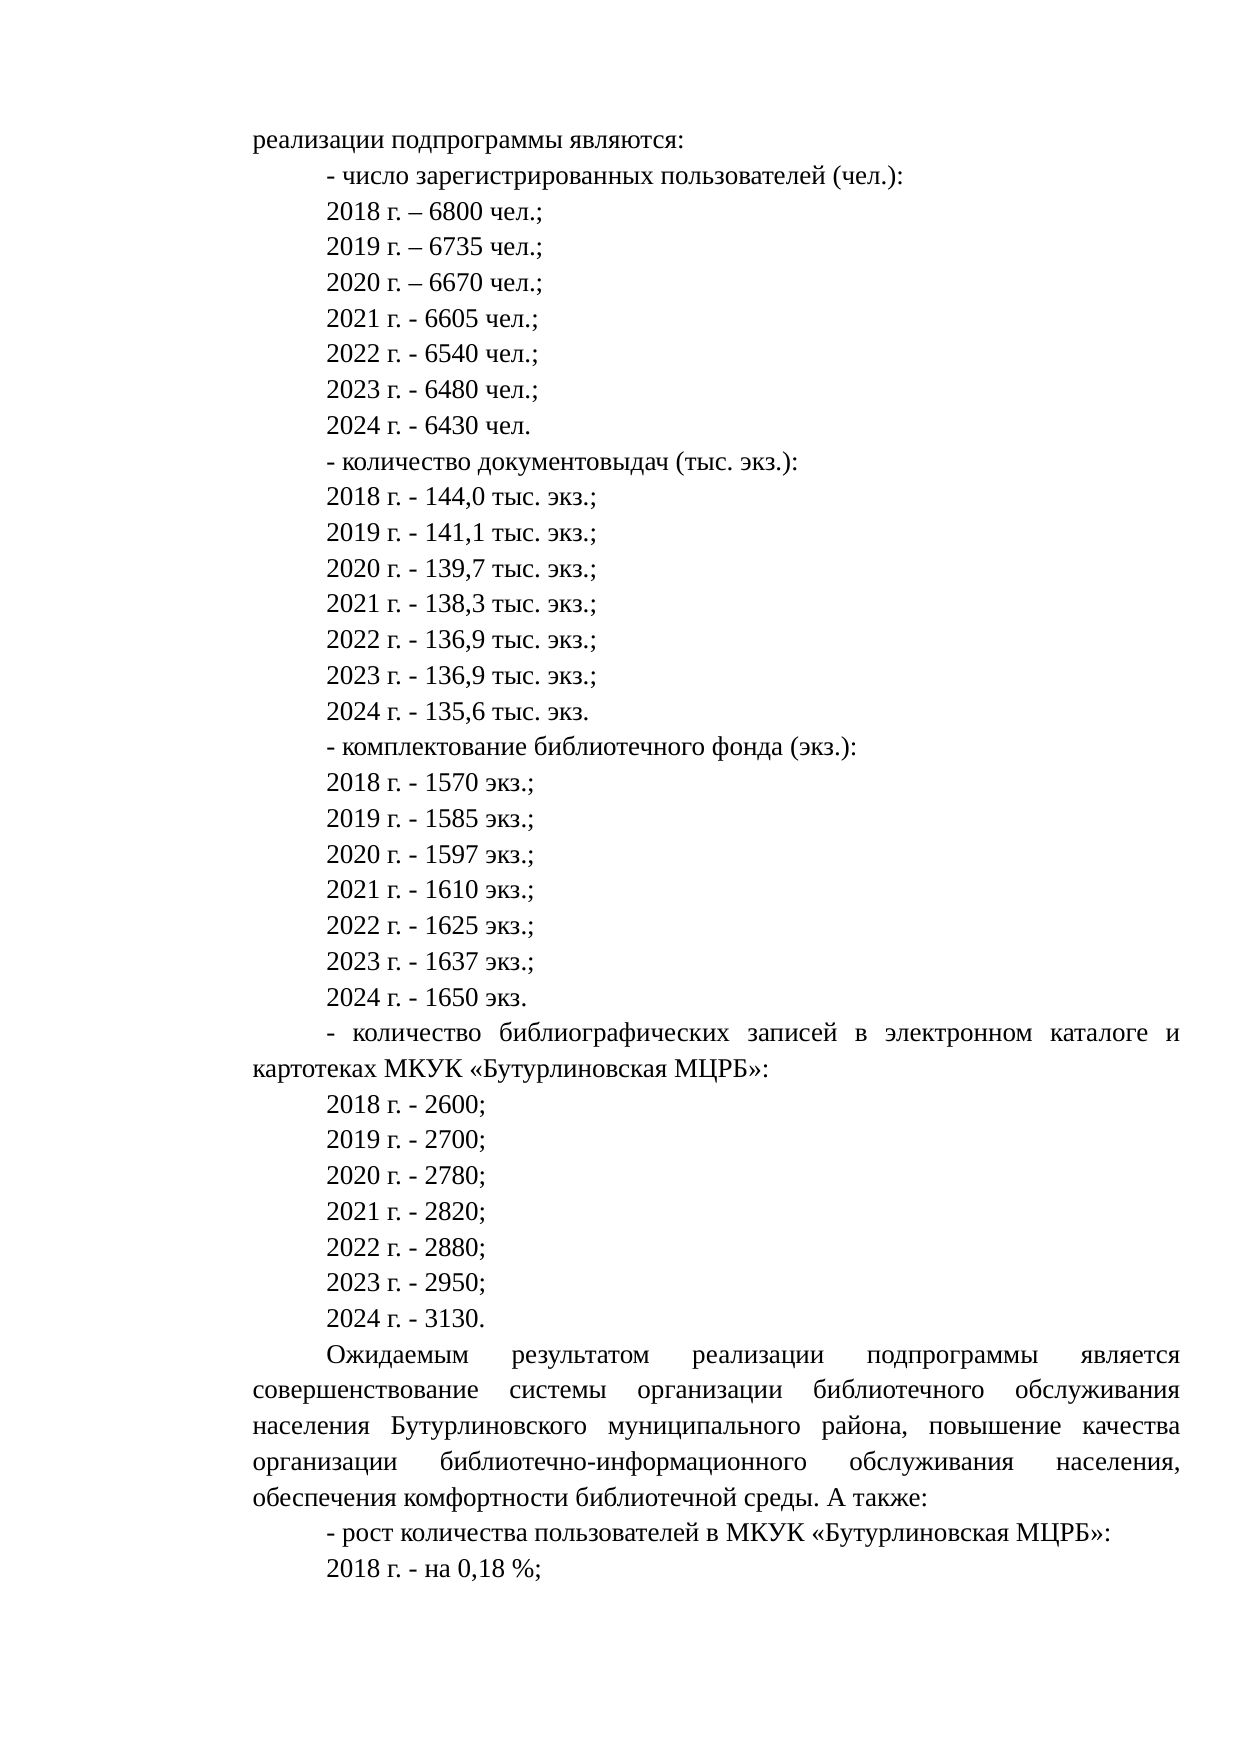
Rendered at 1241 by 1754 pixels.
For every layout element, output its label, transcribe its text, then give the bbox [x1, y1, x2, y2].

text 2021 г. - 138,3 тыс. экз.; [252, 588, 1181, 619]
text - количество библиографических записей в электронном каталоге и картотеках МКУК «Бутурлиновская МЦРБ»: [252, 1016, 1181, 1083]
text 2022 г. - 6540 чел.; [252, 337, 1181, 369]
text - рост количества пользователей в МКУК «Бутурлиновская МЦРБ»: [252, 1517, 1181, 1548]
text 2023 г. - 6480 чел.; [252, 373, 1181, 404]
text 2022 г. - 136,9 тыс. экз.; [252, 623, 1181, 654]
text 2023 г. - 2950; [252, 1266, 1181, 1298]
text 2018 г. – 6800 чел.; [252, 194, 1181, 226]
text - число зарегистрированных пользователей (чел.): [252, 159, 1181, 190]
text - комплектование библиотечного фонда (экз.): [252, 731, 1181, 762]
text 2024 г. - 135,6 тыс. экз. [252, 695, 1181, 726]
text 2020 г. – 6670 чел.; [252, 266, 1181, 297]
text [252, 123, 1181, 154]
text 2023 г. - 136,9 тыс. экз.; [252, 659, 1181, 690]
text 2019 г. - 141,1 тыс. экз.; [252, 516, 1181, 547]
text 2019 г. – 6735 чел.; [252, 230, 1181, 261]
text 2021 г. - 6605 чел.; [252, 302, 1181, 333]
text 2018 г. - 144,0 тыс. экз.; [252, 480, 1181, 512]
text - количество документовыдач (тыс. экз.): [252, 445, 1181, 476]
text 2021 г. - 2820; [252, 1195, 1181, 1226]
text 2018 г. - на 0,18 %; [252, 1552, 1181, 1583]
text 2024 г. - 6430 чел. [252, 409, 1181, 440]
text 2024 г. - 3130. [252, 1302, 1181, 1333]
text 2020 г. - 1597 экз.; [252, 838, 1181, 869]
text 2022 г. - 1625 экз.; [252, 909, 1181, 940]
text 2022 г. - 2880; [252, 1231, 1181, 1262]
text Ожидаемым результатом реализации подпрограммы является совершенствование системы организации библиотечного обслуживания населения Бутурлиновского муниципального района, повышение качества организации библиотечно-информационного обслуживания населения, обеспечения комфортности библиотечной среды. А также: [252, 1338, 1181, 1512]
text 2018 г. - 1570 экз.; [252, 766, 1181, 797]
text 2018 г. - 2600; [252, 1088, 1181, 1119]
text 2019 г. - 2700; [252, 1123, 1181, 1155]
text 2024 г. - 1650 экз. [252, 981, 1181, 1012]
text 2020 г. - 2780; [252, 1159, 1181, 1190]
text 2019 г. - 1585 экз.; [252, 802, 1181, 833]
text 2023 г. - 1637 экз.; [252, 945, 1181, 976]
text 2021 г. - 1610 экз.; [252, 873, 1181, 904]
text 2020 г. - 139,7 тыс. экз.; [252, 552, 1181, 583]
